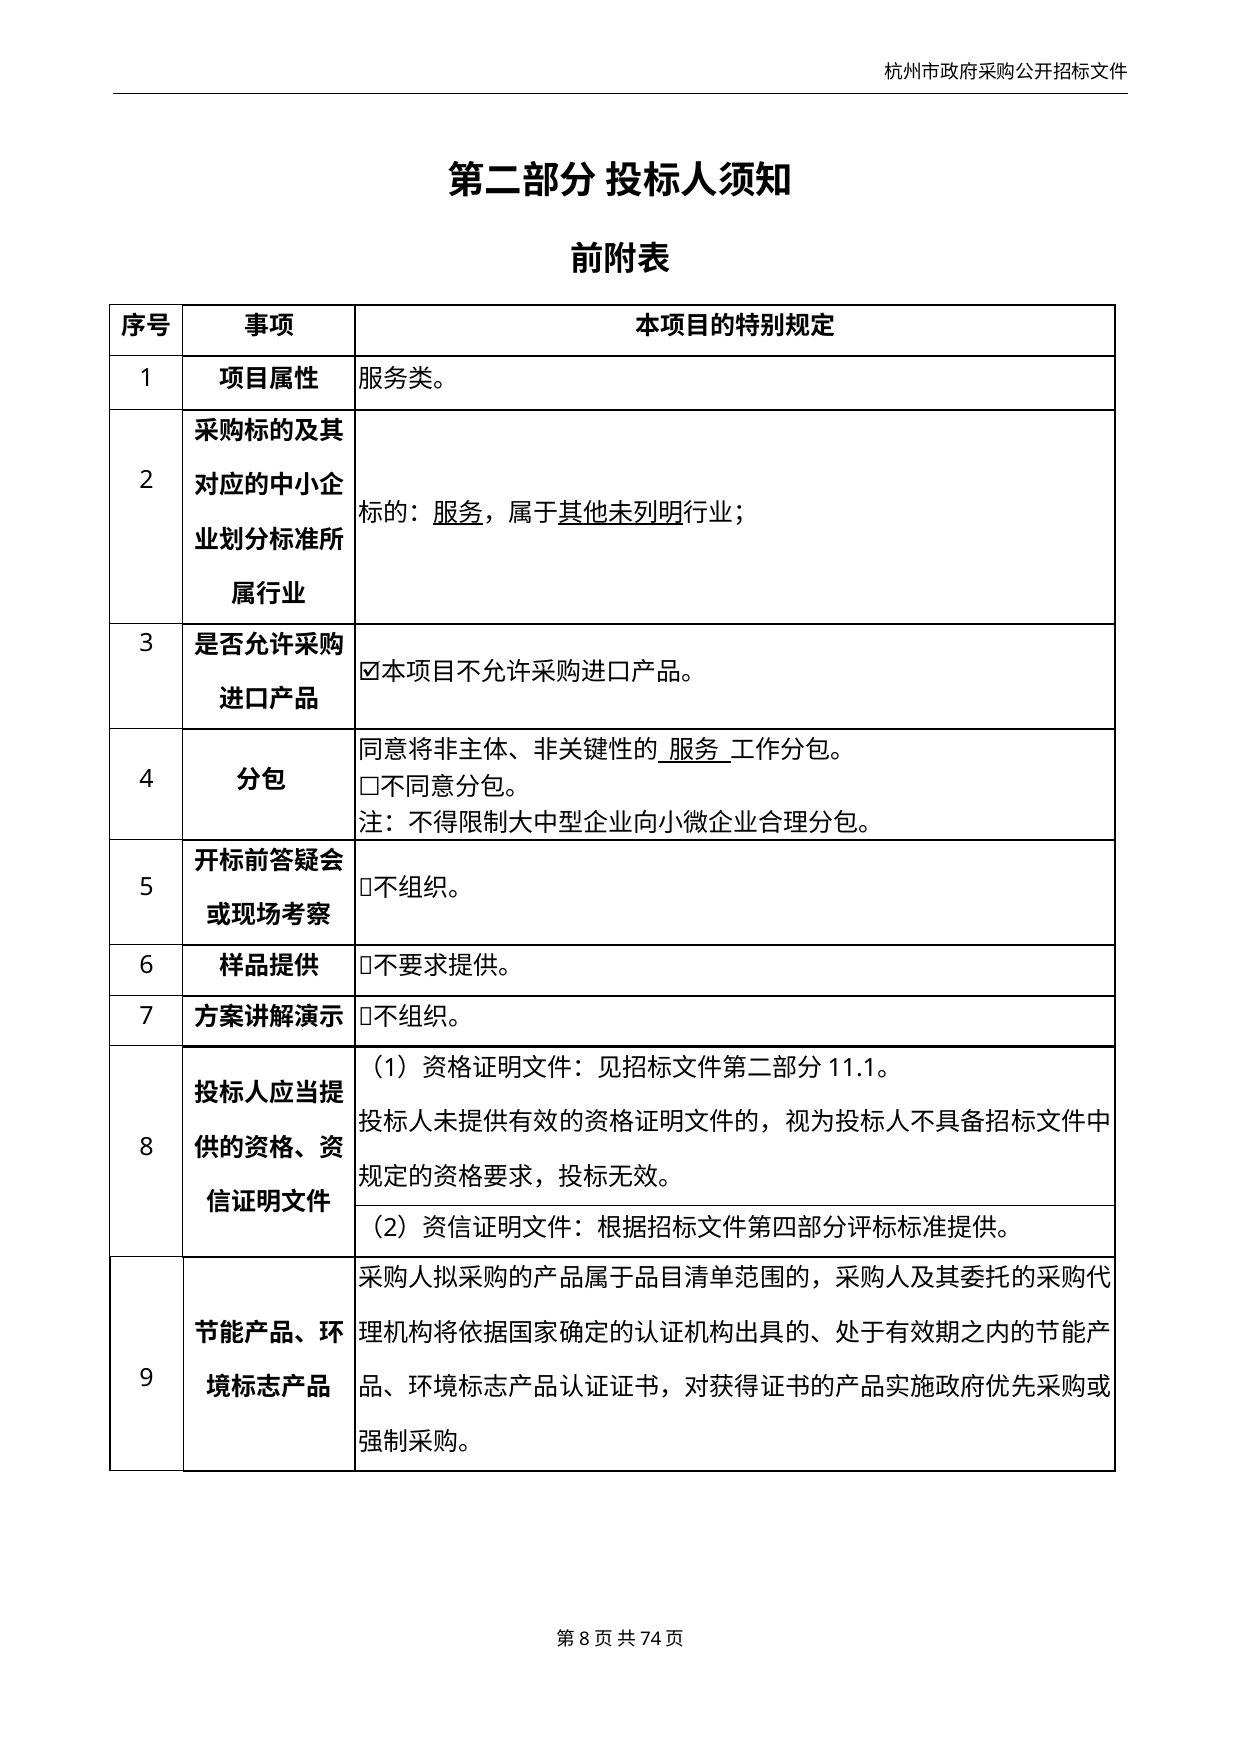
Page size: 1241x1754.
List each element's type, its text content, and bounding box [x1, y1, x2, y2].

table_cell 同意将非主体、非关键性的 服务 工作分包。 不同意分包。 注：不得限制大中型企业向小微企业合理分包。 [356, 730, 1114, 838]
table_cell 不要求提供。 [356, 946, 1114, 994]
table_cell 本项目不允许采购进口产品。 [356, 625, 1114, 728]
table_cell 4 [110, 729, 182, 838]
table_cell 9 [111, 1257, 183, 1470]
table_cell 样品提供 [183, 946, 354, 994]
text 第二部分 投标人须知 [112, 150, 1128, 204]
table_header 本项目的特别规定 [356, 306, 1114, 354]
table_cell 2 [110, 410, 182, 622]
table_cell 节能产品、环境标志产品 [184, 1258, 354, 1470]
table_cell 3 [110, 624, 182, 728]
table_cell 投标人应当提供的资格、资信证明文件 [183, 1048, 354, 1256]
table_header 事项 [183, 306, 354, 354]
table_cell 不组织。 [356, 841, 1114, 944]
table_cell 分包 [183, 730, 354, 838]
table_cell 开标前答疑会或现场考察 [183, 841, 354, 944]
table_header 序号 [110, 305, 182, 354]
table_cell （2）资信证明文件：根据招标文件第四部分评标标准提供。 [356, 1206, 1114, 1256]
table_cell 资格证明文件：见招标文件第二部分11.1。 投标人未提供有效的资格证明文件的，视为投标人不具备招标文件中规定的资格要求，投标无效。 [356, 1048, 1114, 1205]
table_cell 方案讲解演示 [183, 997, 354, 1045]
table_cell 1 [110, 356, 182, 408]
table_cell 8 [110, 1046, 182, 1256]
table_cell 不组织。 [356, 997, 1114, 1045]
table_cell 服务类。 [356, 357, 1114, 408]
text 前附表 [112, 231, 1128, 279]
table_cell 是否允许采购进口产品 [183, 625, 354, 728]
table_cell 采购人拟采购的产品属于品目清单范围的，采购人及其委托的采购代理机构将依据国家确定的认证机构出具的、处于有效期之内的节能产品、环境标志产品认证证书，对获得证书的产品实施政府优先采购或强制采购。 [356, 1258, 1114, 1470]
table_cell 6 [110, 945, 182, 994]
table_cell 5 [110, 840, 182, 944]
table_cell 标的：服务，属于其他未列明行业； [356, 411, 1114, 622]
table_cell 采购标的及其对应的中小企业划分标准所属行业 [183, 411, 354, 622]
table_cell 7 [110, 996, 182, 1045]
table_cell 项目属性 [183, 357, 354, 408]
